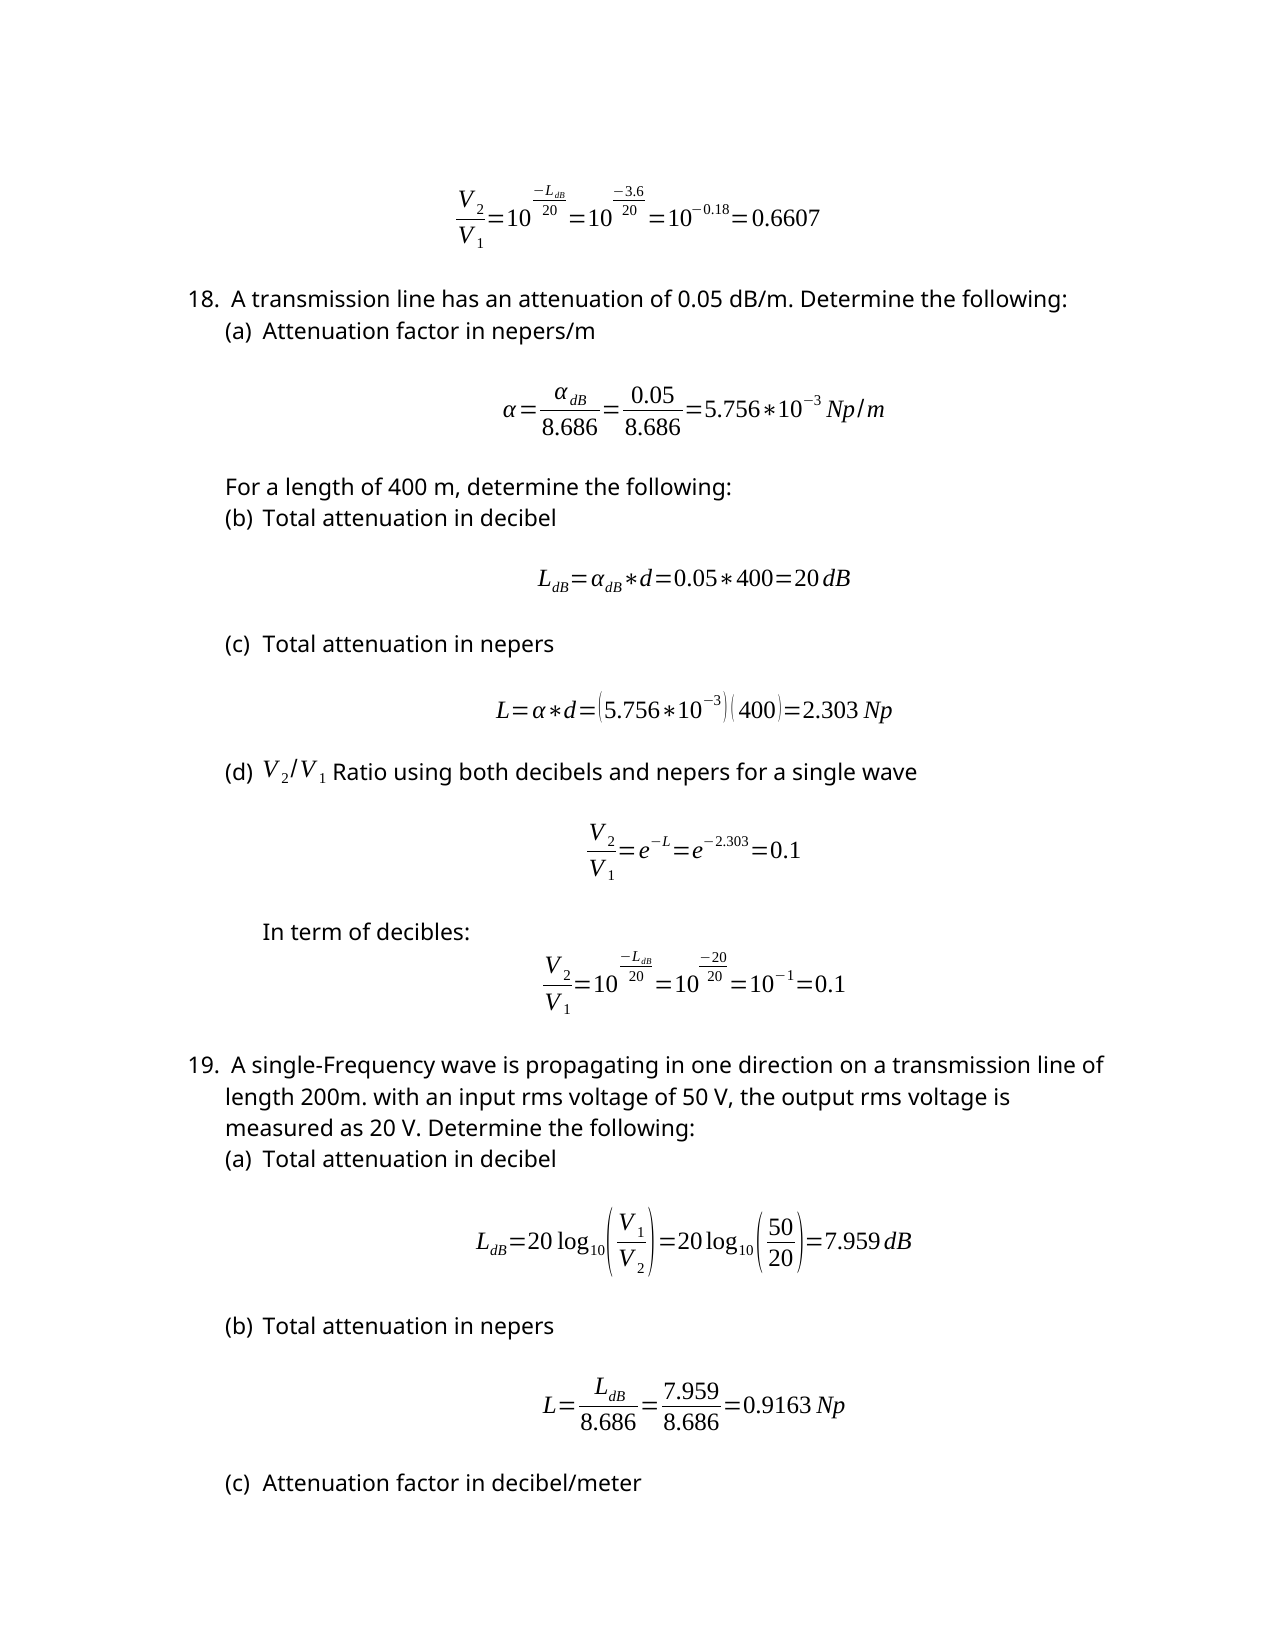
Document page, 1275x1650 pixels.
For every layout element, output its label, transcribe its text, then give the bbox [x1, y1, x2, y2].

list A single-Frequency wave is propagating in one direction on a transmission line of length 200m. with an input rms voltage of 50 V, the output rms voltage is measured as 20 V. Determine the following: [187, 1049, 1125, 1143]
list Total attenuation in decibel [225, 502, 1125, 534]
list Attenuation factor in decibel/meter [225, 1467, 1125, 1498]
list Attenuation factor in nepers/m [225, 315, 1125, 346]
list A transmission line has an attenuation of 0.05 dB/m. Determine the following: [187, 283, 1125, 315]
list Total attenuation in nepers [225, 627, 1125, 659]
list In term of decibles: [262, 916, 1125, 947]
text For a length of 400 m, determine the following: [225, 471, 1125, 502]
list Ratio using both decibels and nepers for a single wave [225, 756, 1125, 787]
list Total attenuation in nepers [225, 1310, 1125, 1342]
list Total attenuation in decibel [225, 1143, 1125, 1174]
